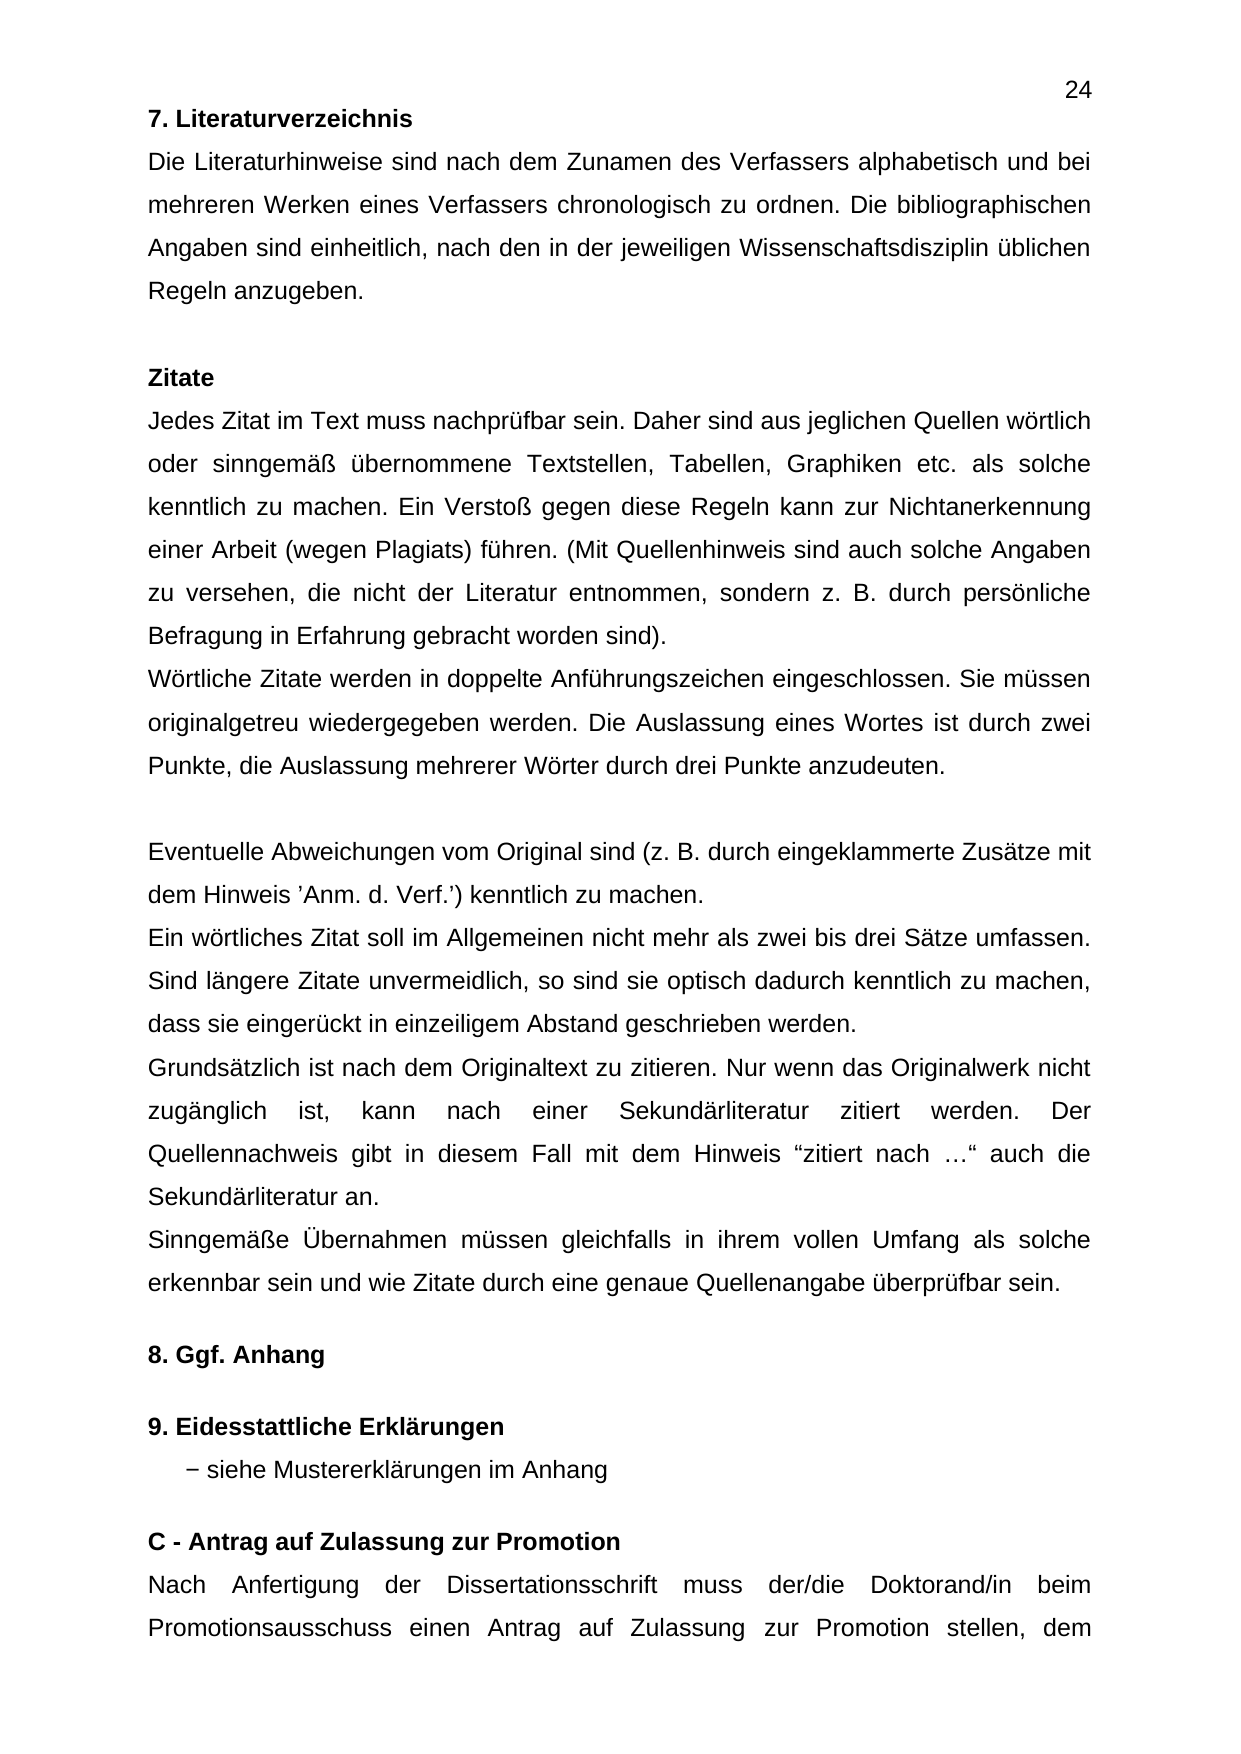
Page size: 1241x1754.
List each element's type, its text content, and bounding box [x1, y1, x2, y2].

text Sinngemäße Übernahmen müssen gleichfalls in ihrem vollen Umfang als solche erkennbar sein und wie Zitate durch eine genaue Quellenangabe überprüfbar sein. [148, 1225, 1092, 1297]
text Eventuelle Abweichungen vom Original sind (z. B. durch eingeklammerte Zusätze mit dem Hinweis ’Anm. d. Verf.’) kenntlich zu machen. [148, 837, 1092, 909]
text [148, 1570, 1092, 1642]
list − siehe Mustererklärungen im Anhang [148, 1455, 1092, 1484]
text Ein wörtliches Zitat soll im Allgemeinen nicht mehr als zwei bis drei Sätze umfassen. Sind längere Zitate unvermeidlich, so sind sie optisch dadurch kenntlich zu machen, dass sie eingerückt in einzeiligem Abstand geschrieben werden. [148, 923, 1092, 1038]
text Grundsätzlich ist nach dem Originaltext zu zitieren. Nur wenn das Originalwerk nicht zugänglich ist, kann nach einer Sekundärliteratur zitiert werden. Der Quellennachweis gibt in diesem Fall mit dem Hinweis “zitiert nach …“ auch die Sekundärliteratur an. [148, 1052, 1092, 1211]
text Jedes Zitat im Text muss nachprüfbar sein. Daher sind aus jeglichen Quellen wörtlich oder sinngemäß übernommene Textstellen, Tabellen, Graphiken etc. als solche kenntlich zu machen. Ein Verstoß gegen diese Regeln kann zur Nichtanerkennung einer Arbeit (wegen Plagiats) führen. (Mit Quellenhinweis sind auch solche Angaben zu versehen, die nicht der Literatur entnommen, sondern z. B. durch persönliche Befragung in Erfahrung gebracht worden sind). [148, 406, 1092, 650]
subtitle 8. Ggf. Anhang [148, 1340, 1092, 1369]
text C - Antrag auf Zulassung zur Promotion [148, 1527, 1092, 1556]
text Die Literaturhinweise sind nach dem Zunamen des Verfassers alphabetisch und bei mehreren Werken eines Verfassers chronologisch zu ordnen. Die bibliographischen Angaben sind einheitlich, nach den in der jeweiligen Wissenschaftsdisziplin üblichen Regeln anzugeben. [148, 147, 1092, 305]
text Wörtliche Zitate werden in doppelte Anführungszeichen eingeschlossen. Sie müssen originalgetreu wiedergegeben werden. Die Auslassung eines Wortes ist durch zwei Punkte, die Auslassung mehrerer Wörter durch drei Punkte anzudeuten. [148, 664, 1092, 779]
text Zitate [148, 362, 1092, 391]
text 7. Literaturverzeichnis [148, 104, 1092, 132]
subtitle 9. Eidesstattliche Erklärungen [148, 1412, 1092, 1441]
